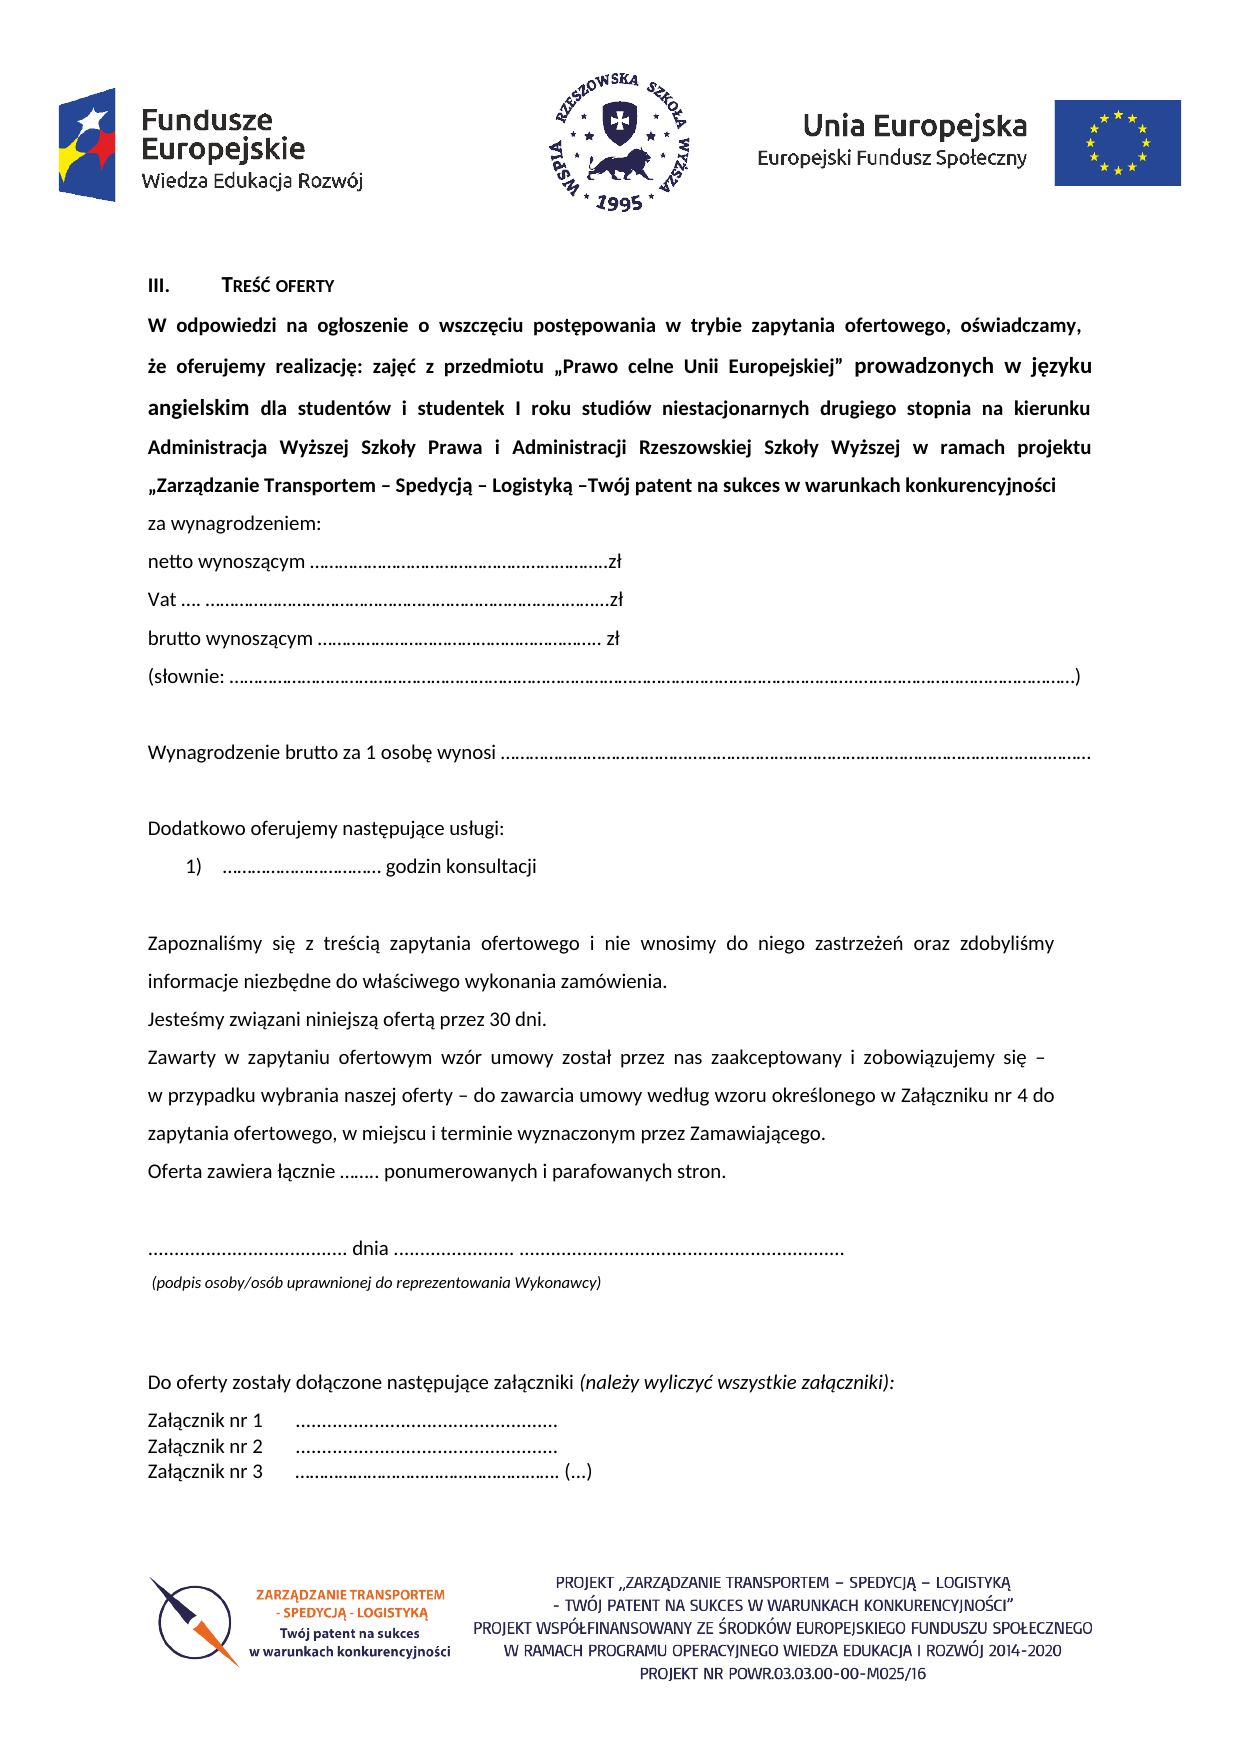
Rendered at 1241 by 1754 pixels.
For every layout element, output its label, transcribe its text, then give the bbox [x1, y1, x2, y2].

text Zawarty w zapytaniu ofertowym wzór umowy został przez nas zaakceptowany i zobowiązujemy się – w przypadku wybrania naszej oferty – do zawarcia umowy według wzoru określonego w Załączniku nr 4 do zapytania ofertowego, w miejscu i terminie wyznaczonym przez Zamawiającego. [148, 1044, 1056, 1146]
text ...................................... dnia ....................... .............................................................. [148, 1235, 1056, 1260]
text Załącznik nr 1 .................................................. [148, 1407, 1056, 1433]
text (słownie: …………………………………………………………………………………………………………………..………………………………………) [148, 663, 1092, 688]
text Wynagrodzenie brutto za 1 osobę wynosi …………………………………………………………………………………………………………… [148, 739, 1092, 764]
text Załącznik nr 3 ………………………………………………. (...) [148, 1458, 1056, 1484]
text netto wynoszącym ……………………………………………………..zł [148, 548, 1092, 574]
text brutto wynoszącym ………………………………………………….. zł [148, 625, 1092, 650]
text Vat …. ………………………………………………………………………...zł [148, 587, 1092, 612]
text Załącznik nr 2 .................................................. [148, 1433, 1056, 1458]
text Do oferty zostały dołączone następujące załączniki (należy wyliczyć wszystkie załączniki): [148, 1369, 1056, 1395]
text Jesteśmy związani niniejszą ofertą przez 30 dni. [148, 1006, 1056, 1031]
text Zapoznaliśmy się z treścią zapytania ofertowego i nie wnosimy do niego zastrzeżeń oraz zdobyliśmy informacje niezbędne do właściwego wykonania zamówienia. [148, 930, 1056, 993]
list …………………………… godzin konsultacji [185, 853, 1092, 879]
picture [58, 73, 1182, 212]
text za wynagrodzeniem: [148, 510, 1092, 536]
text W odpowiedzi na ogłoszenie o wszczęciu postępowania w trybie zapytania ofertowego, oświadczamy, że oferujemy realizację: zajęć z przedmiotu „Prawo celne Unii Europejskiej” prowadzonych w języku angielskim dla studentów i studentek I roku studiów niestacjonarnych drugiego stopnia na kierunku Administracja Wyższej Szkoły Prawa i Administracji Rzeszowskiej Szkoły Wyższej w ramach projektu „Zarządzanie Transportem – Spedycją – Logistyką –Twój patent na sukces w warunkach konkurencyjności [148, 312, 1092, 498]
text (podpis osoby/osób uprawnionej do reprezentowania Wykonawcy) [148, 1273, 1056, 1293]
subtitle III. Treść oferty [148, 270, 1056, 298]
text Dodatkowo oferujemy następujące usługi: [148, 815, 1092, 841]
text Oferta zawiera łącznie …….. ponumerowanych i parafowanych stron. [148, 1158, 1056, 1184]
picture [148, 1577, 1092, 1681]
